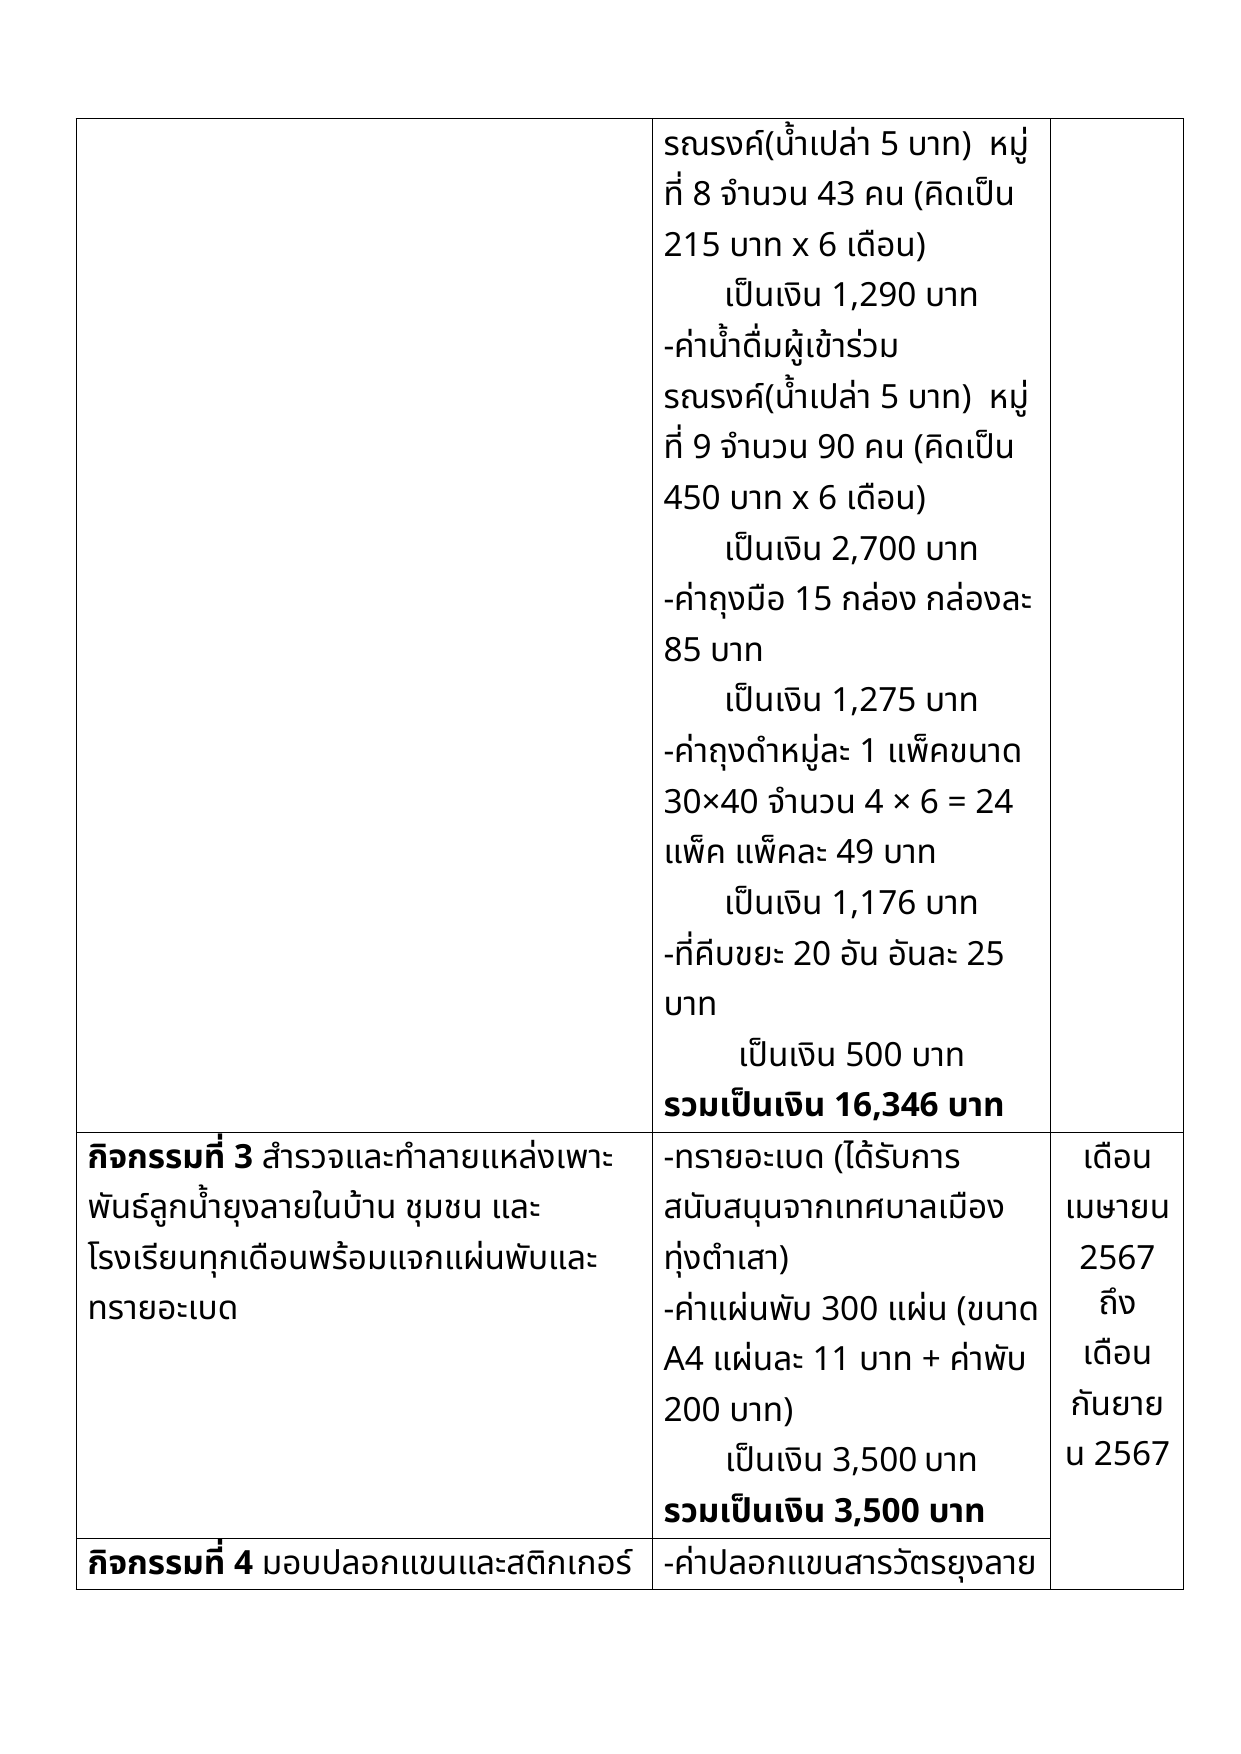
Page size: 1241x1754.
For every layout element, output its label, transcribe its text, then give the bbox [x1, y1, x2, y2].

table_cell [77, 119, 652, 1132]
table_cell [1051, 119, 1183, 1132]
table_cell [77, 1539, 652, 1589]
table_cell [653, 119, 1050, 1132]
table_cell -ทรายอะเบด (ได้รับการสนับสนุนจากเทศบาลเมืองทุ่งตำเสา) -ค่าแผ่นพับ 300 แผ่น (ขนาด A4 แผ่นละ 11 บาท + ค่าพับ 200 บาท) เป็นเงิน 3,500บาท รวมเป็นเงิน 3,500 บาท [653, 1133, 1050, 1537]
table_cell เดือน เมษายน 2567 ถึง เดือน กันยายน 2567 [1051, 1133, 1183, 1589]
table_cell กิจกรรมที่ 3 สำรวจและทำลายแหล่งเพาะพันธ์ลูกน้ำยุงลายในบ้าน ชุมชน และโรงเรียนทุกเดือนพร้อมแจกแผ่นพับและทรายอะเบด [77, 1133, 652, 1537]
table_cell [653, 1539, 1050, 1589]
